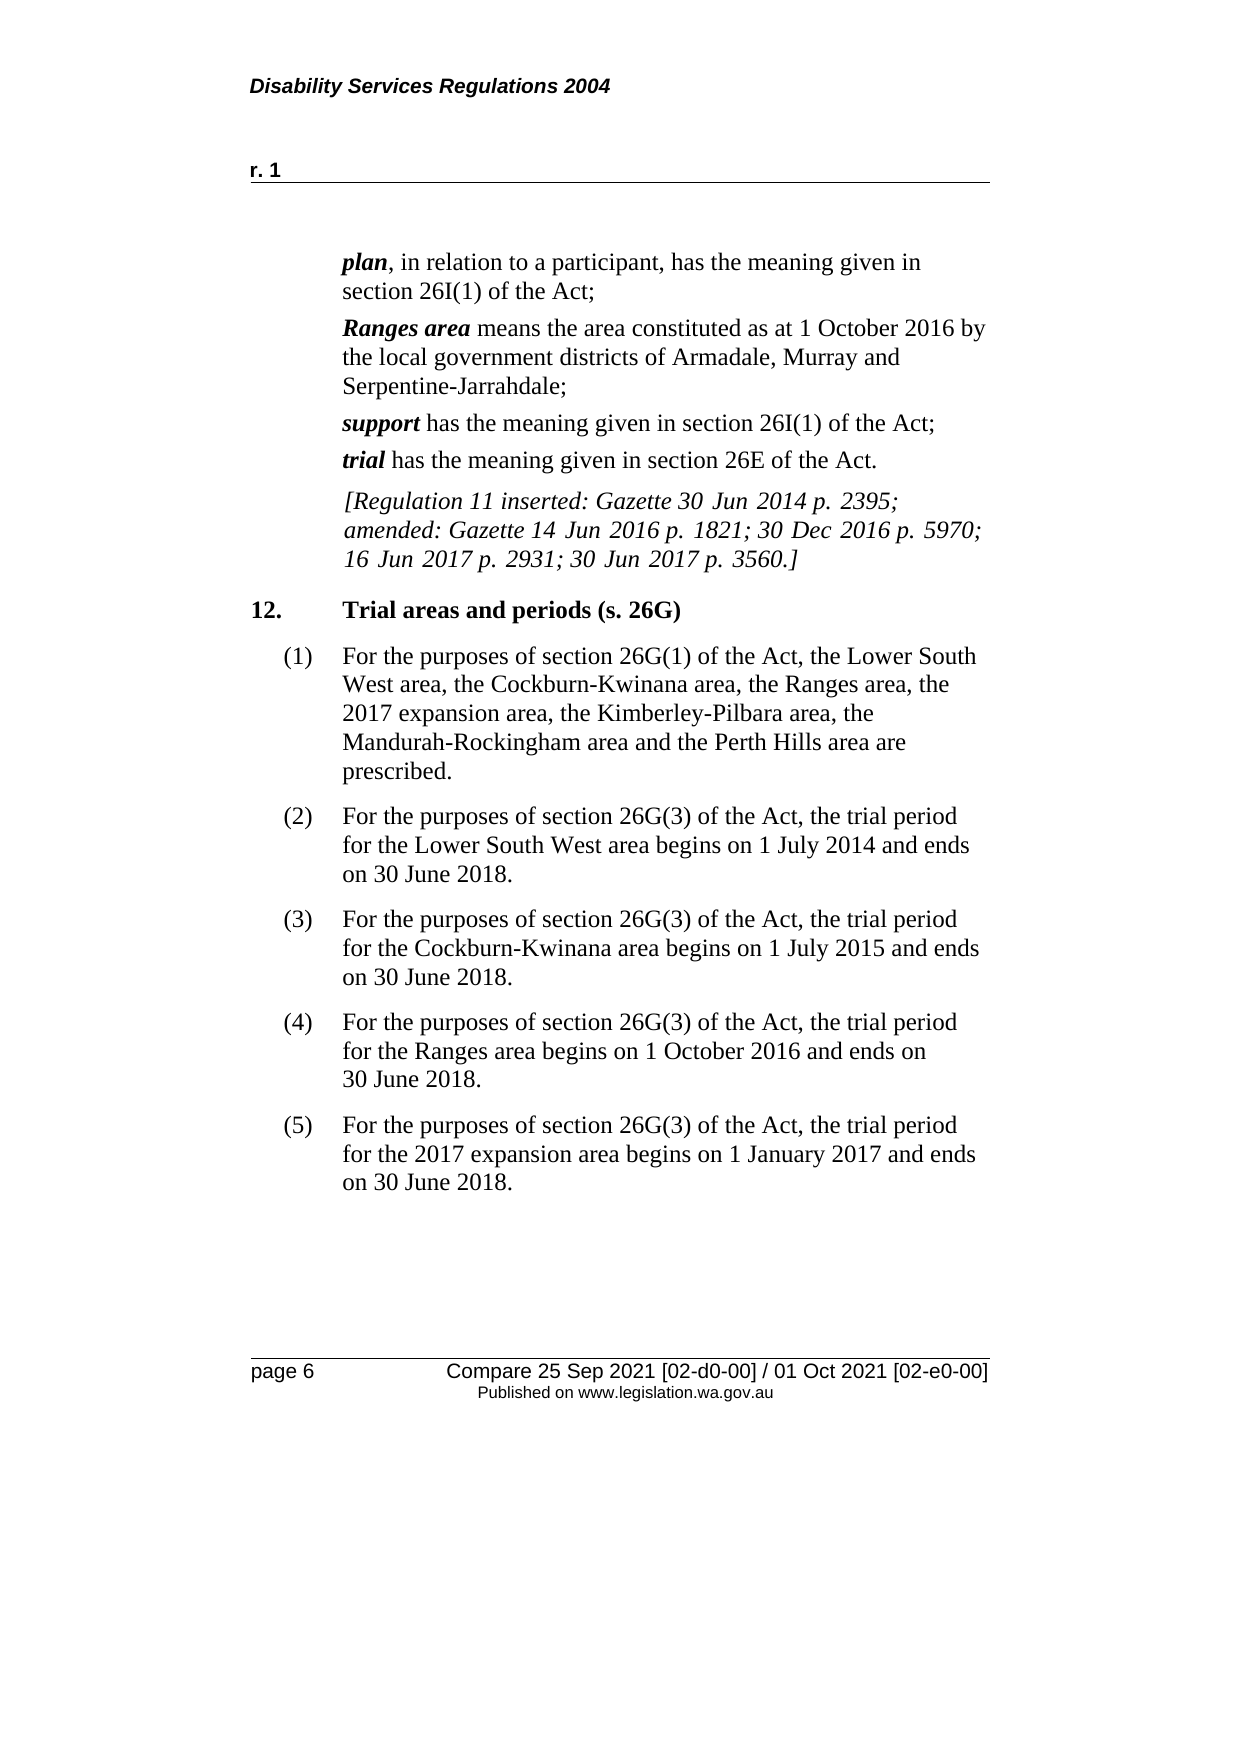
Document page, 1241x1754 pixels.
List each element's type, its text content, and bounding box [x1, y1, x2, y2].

text [Regulation 11 inserted: Gazette 30 Jun 2014 p. 2395; amended: Gazette 14 Jun 2016 p. 1821; 30 Dec 2016 p. 5970; 16 Jun 2017 p. 2931; 30 Jun 2017 p. 3560.] [251, 486, 990, 572]
text (4) For the purposes of section 26G(3) of the Act, the trial period for the Ranges area begins on 1 October 2016 and ends on 30 June 2018. [251, 1007, 990, 1093]
text (5) For the purposes of section 26G(3) of the Act, the trial period for the 2017 expansion area begins on 1 January 2017 and ends on 30 June 2018. [251, 1110, 990, 1196]
text trial has the meaning given in section 26E of the Act. [251, 445, 990, 474]
text (1) For the purposes of section 26G(1) of the Act, the Lower South West area, the Cockburn-Kwinana area, the Ranges area, the 2017 expansion area, the Kimberley-Pilbara area, the Mandurah-Rockingham area and the Perth Hills area are prescribed. [251, 641, 990, 784]
text Ranges area means the area constituted as at 1 October 2016 by the local government districts of Armadale, Murray and Serpentine-Jarrahdale; [251, 313, 990, 399]
text (2) For the purposes of section 26G(3) of the Act, the trial period for the Lower South West area begins on 1 July 2014 and ends on 30 June 2018. [251, 801, 990, 887]
text plan, in relation to a participant, has the meaning given in section 26I(1) of the Act; [251, 247, 990, 305]
subtitle 12. Trial areas and periods (s. 26G) [251, 595, 990, 624]
text support has the meaning given in section 26I(1) of the Act; [251, 408, 990, 437]
text (3) For the purposes of section 26G(3) of the Act, the trial period for the Cockburn-Kwinana area begins on 1 July 2015 and ends on 30 June 2018. [251, 904, 990, 990]
